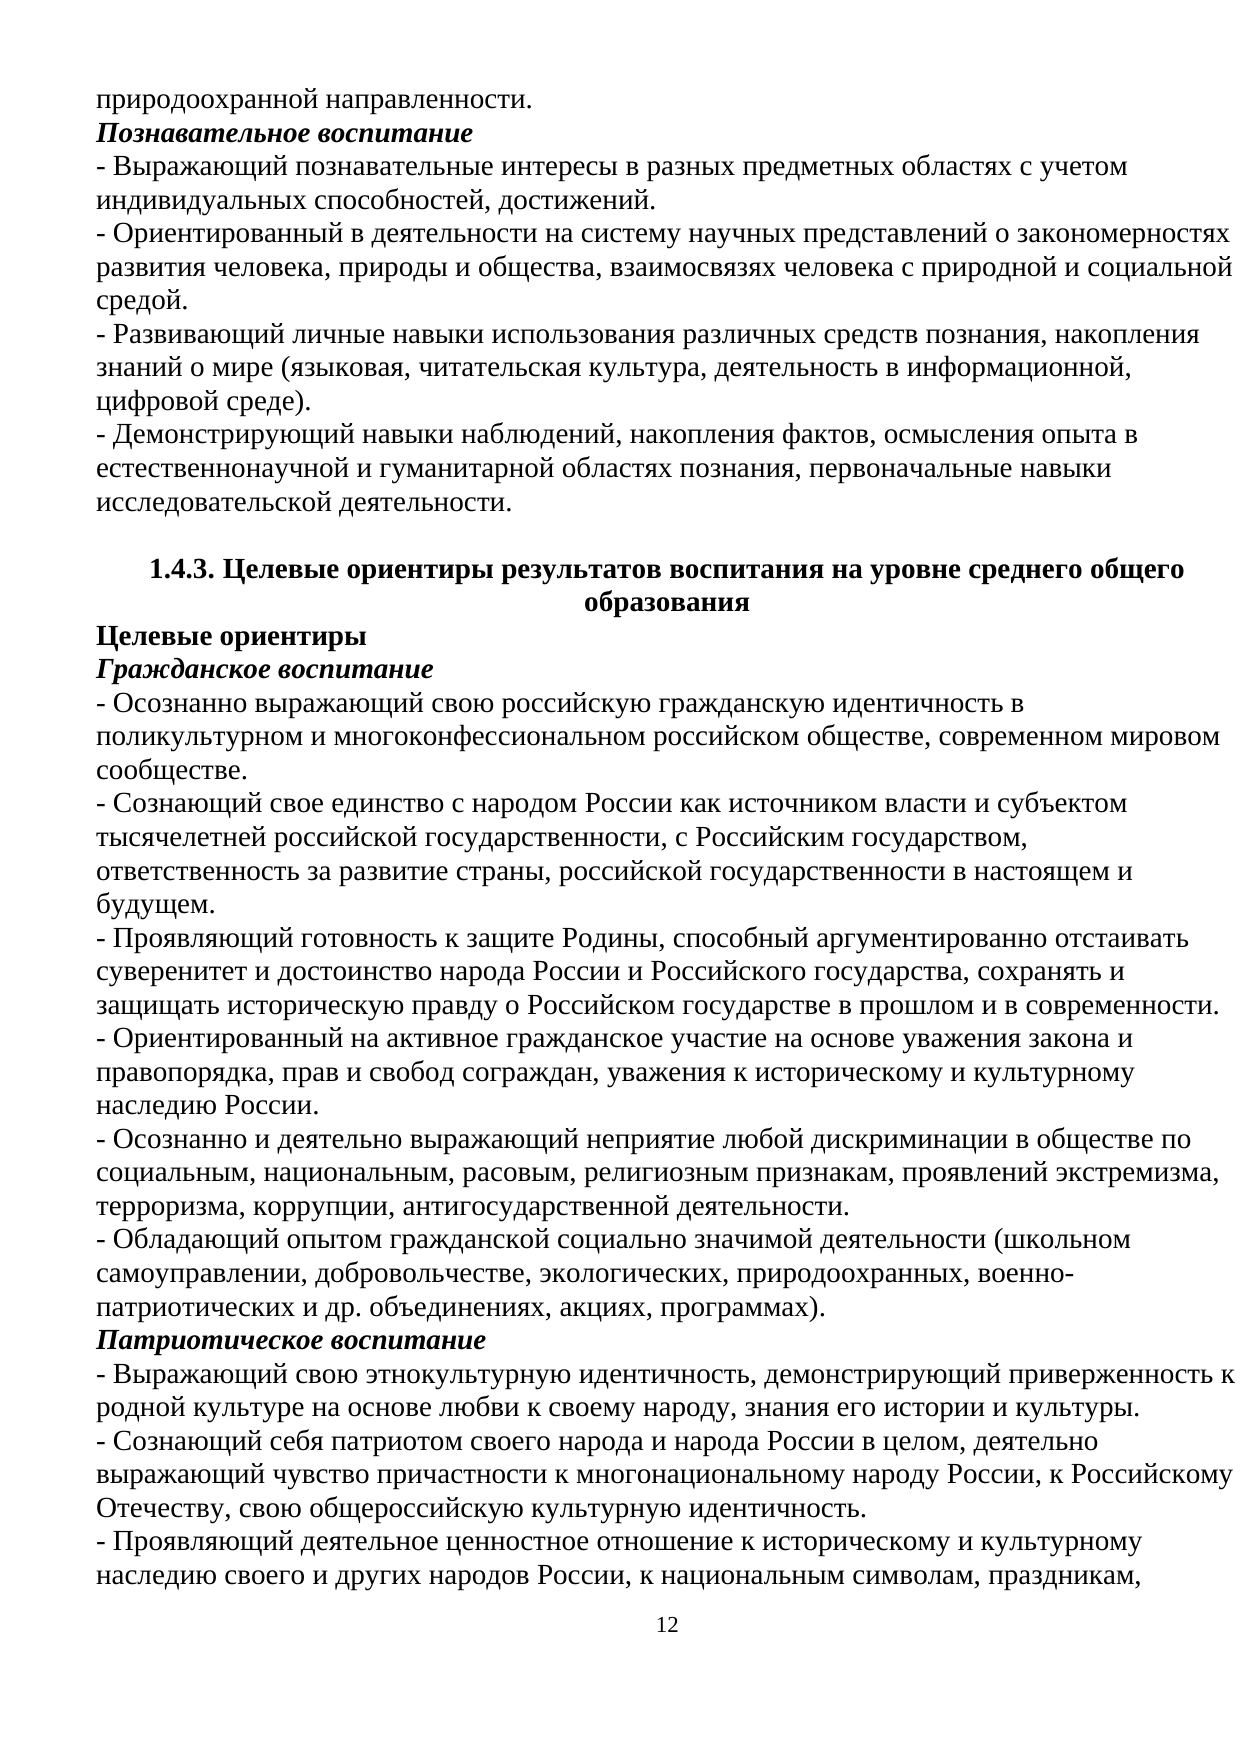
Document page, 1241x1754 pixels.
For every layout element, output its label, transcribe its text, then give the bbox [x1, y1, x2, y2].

text Целевые ориентиры [96, 618, 1238, 651]
text Познавательное воспитание [96, 115, 1238, 148]
text 1.4.3. Целевые ориентиры результатов воспитания на уровне среднего общего образования [96, 551, 1238, 618]
text - Выражающий познавательные интересы в разных предметных областях с учетом индивидуальных способностей, достижений. [96, 148, 1238, 215]
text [96, 81, 1238, 115]
text - Ориентированный в деятельности на систему научных представлений о закономерностях развития человека, природы и общества, взаимосвязях человека с природной и социальной средой. [96, 215, 1238, 316]
text - Выражающий свою этнокультурную идентичность, демонстрирующий приверженность к родной культуре на основе любви к своему народу, знания его истории и культуры. [96, 1356, 1238, 1423]
text - Сознающий свое единство с народом России как источником власти и субъектом тысячелетней российской государственности, с Российским государством, ответственность за развитие страны, российской государственности в настоящем и будущем. [96, 786, 1238, 920]
text - Развивающий личные навыки использования различных средств познания, накопления знаний о мире (языковая, читательская культура, деятельность в информационной, цифровой среде). [96, 316, 1238, 417]
text - Осознанно и деятельно выражающий неприятие любой дискриминации в обществе по социальным, национальным, расовым, религиозным признакам, проявлений экстремизма, терроризма, коррупции, антигосударственной деятельности. [96, 1121, 1238, 1222]
text - Обладающий опытом гражданской социально значимой деятельности (школьном самоуправлении, добровольчестве, экологических, природоохранных, военно- патриотических и др. объединениях, акциях, программах). [96, 1222, 1238, 1322]
text - Ориентированный на активное гражданское участие на основе уважения закона и правопорядка, прав и свобод сограждан, уважения к историческому и культурному наследию России. [96, 1020, 1238, 1121]
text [96, 1523, 1238, 1591]
text Гражданское воспитание [96, 651, 1238, 685]
text - Осознанно выражающий свою российскую гражданскую идентичность в поликультурном и многоконфессиональном российском обществе, современном мировом сообществе. [96, 685, 1238, 786]
text - Сознающий себя патриотом своего народа и народа России в целом, деятельно выражающий чувство причастности к многонациональному народу России, к Российскому Отечеству, свою общероссийскую культурную идентичность. [96, 1423, 1238, 1523]
text Патриотическое воспитание [96, 1322, 1238, 1356]
text - Проявляющий готовность к защите Родины, способный аргументированно отстаивать суверенитет и достоинство народа России и Российского государства, сохранять и защищать историческую правду о Российском государстве в прошлом и в современности. [96, 920, 1238, 1020]
text - Демонстрирующий навыки наблюдений, накопления фактов, осмысления опыта в естественнонаучной и гуманитарной областях познания, первоначальные навыки исследовательской деятельности. [96, 417, 1238, 517]
